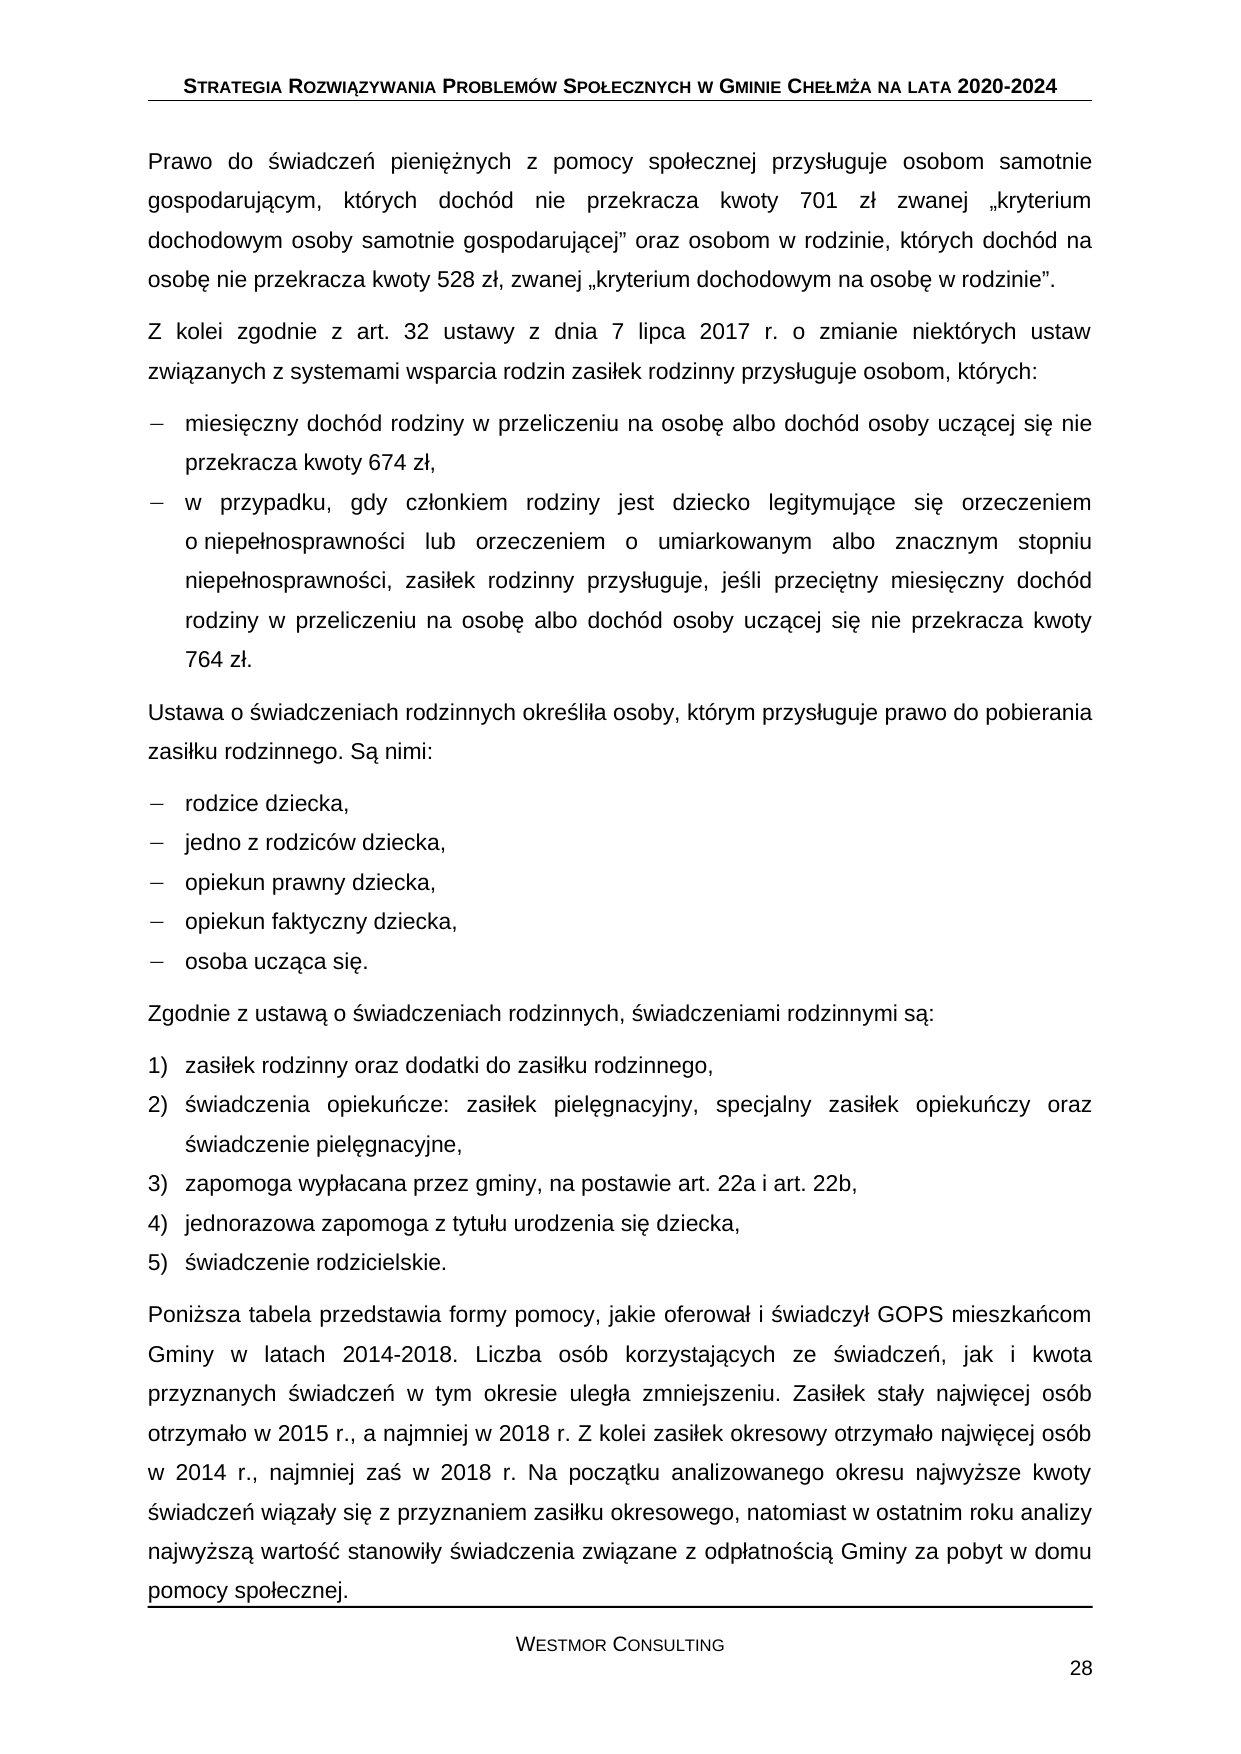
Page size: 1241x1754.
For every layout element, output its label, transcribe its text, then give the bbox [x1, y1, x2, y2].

list zasiłek rodzinny oraz dodatki do zasiłku rodzinnego, [148, 1052, 1092, 1078]
text Prawo do świadczeń pieniężnych z pomocy społecznej przysługuje osobom samotnie gospodarującym, których dochód nie przekracza kwoty 701 zł zwanej „kryterium dochodowym osoby samotnie gospodarującej” oraz osobom w rodzinie, których dochód na osobę nie przekracza kwoty 528 zł, zwanej „kryterium dochodowym na osobę w rodzinie”. [148, 148, 1092, 292]
text Z kolei zgodnie z art. 32 ustawy z dnia 7 lipca 2017 r. o zmianie niektórych ustaw związanych z systemami wsparcia rodzin zasiłek rodzinny przysługuje osobom, których: [148, 318, 1092, 384]
list w przypadku, gdy członkiem rodziny jest dziecko legitymujące się orzeczeniem o niepełnosprawności lub orzeczeniem o umiarkowanym albo znacznym stopniu niepełnosprawności, zasiłek rodzinny przysługuje, jeśli przeciętny miesięczny dochód rodziny w przeliczeniu na osobę albo dochód osoby uczącej się nie przekracza kwoty 764 zł. [148, 488, 1092, 673]
list jedno z rodziców dziecka, [148, 829, 1092, 856]
text Poniższa tabela przedstawia formy pomocy, jakie oferował i świadczył GOPS mieszkańcom Gminy w latach 2014-2018. Liczba osób korzystających ze świadczeń, jak i kwota przyznanych świadczeń w tym okresie uległa zmniejszeniu. Zasiłek stały najwięcej osób otrzymało w 2015 r., a najmniej w 2018 r. Z kolei zasiłek okresowy otrzymało najwięcej osób w 2014 r., najmniej zaś w 2018 r. Na początku analizowanego okresu najwyższe kwoty świadczeń wiązały się z przyznaniem zasiłku okresowego, natomiast w ostatnim roku analizy najwyższą wartość stanowiły świadczenia związane z odpłatnością Gminy za pobyt w domu pomocy społecznej. [148, 1301, 1092, 1604]
list opiekun prawny dziecka, [148, 869, 1092, 895]
text Zgodnie z ustawą o świadczeniach rodzinnych, świadczeniami rodzinnymi są: [148, 1000, 1092, 1026]
list świadczenie rodzicielskie. [148, 1249, 1092, 1276]
text Ustawa o świadczeniach rodzinnych określiła osoby, którym przysługuje prawo do pobierania zasiłku rodzinnego. Są nimi: [148, 698, 1092, 764]
list osoba ucząca się. [148, 948, 1092, 974]
list opiekun faktyczny dziecka, [148, 908, 1092, 935]
list jednorazowa zapomoga z tytułu urodzenia się dziecka, [148, 1210, 1092, 1236]
list zapomoga wypłacana przez gminy, na postawie art. 22a i art. 22b, [148, 1170, 1092, 1197]
list miesięczny dochód rodziny w przeliczeniu na osobę albo dochód osoby uczącej się nie przekracza kwoty 674 zł, [148, 409, 1092, 475]
list świadczenia opiekuńcze: zasiłek pielęgnacyjny, specjalny zasiłek opiekuńczy oraz świadczenie pielęgnacyjne, [148, 1091, 1092, 1157]
list rodzice dziecka, [148, 790, 1092, 816]
